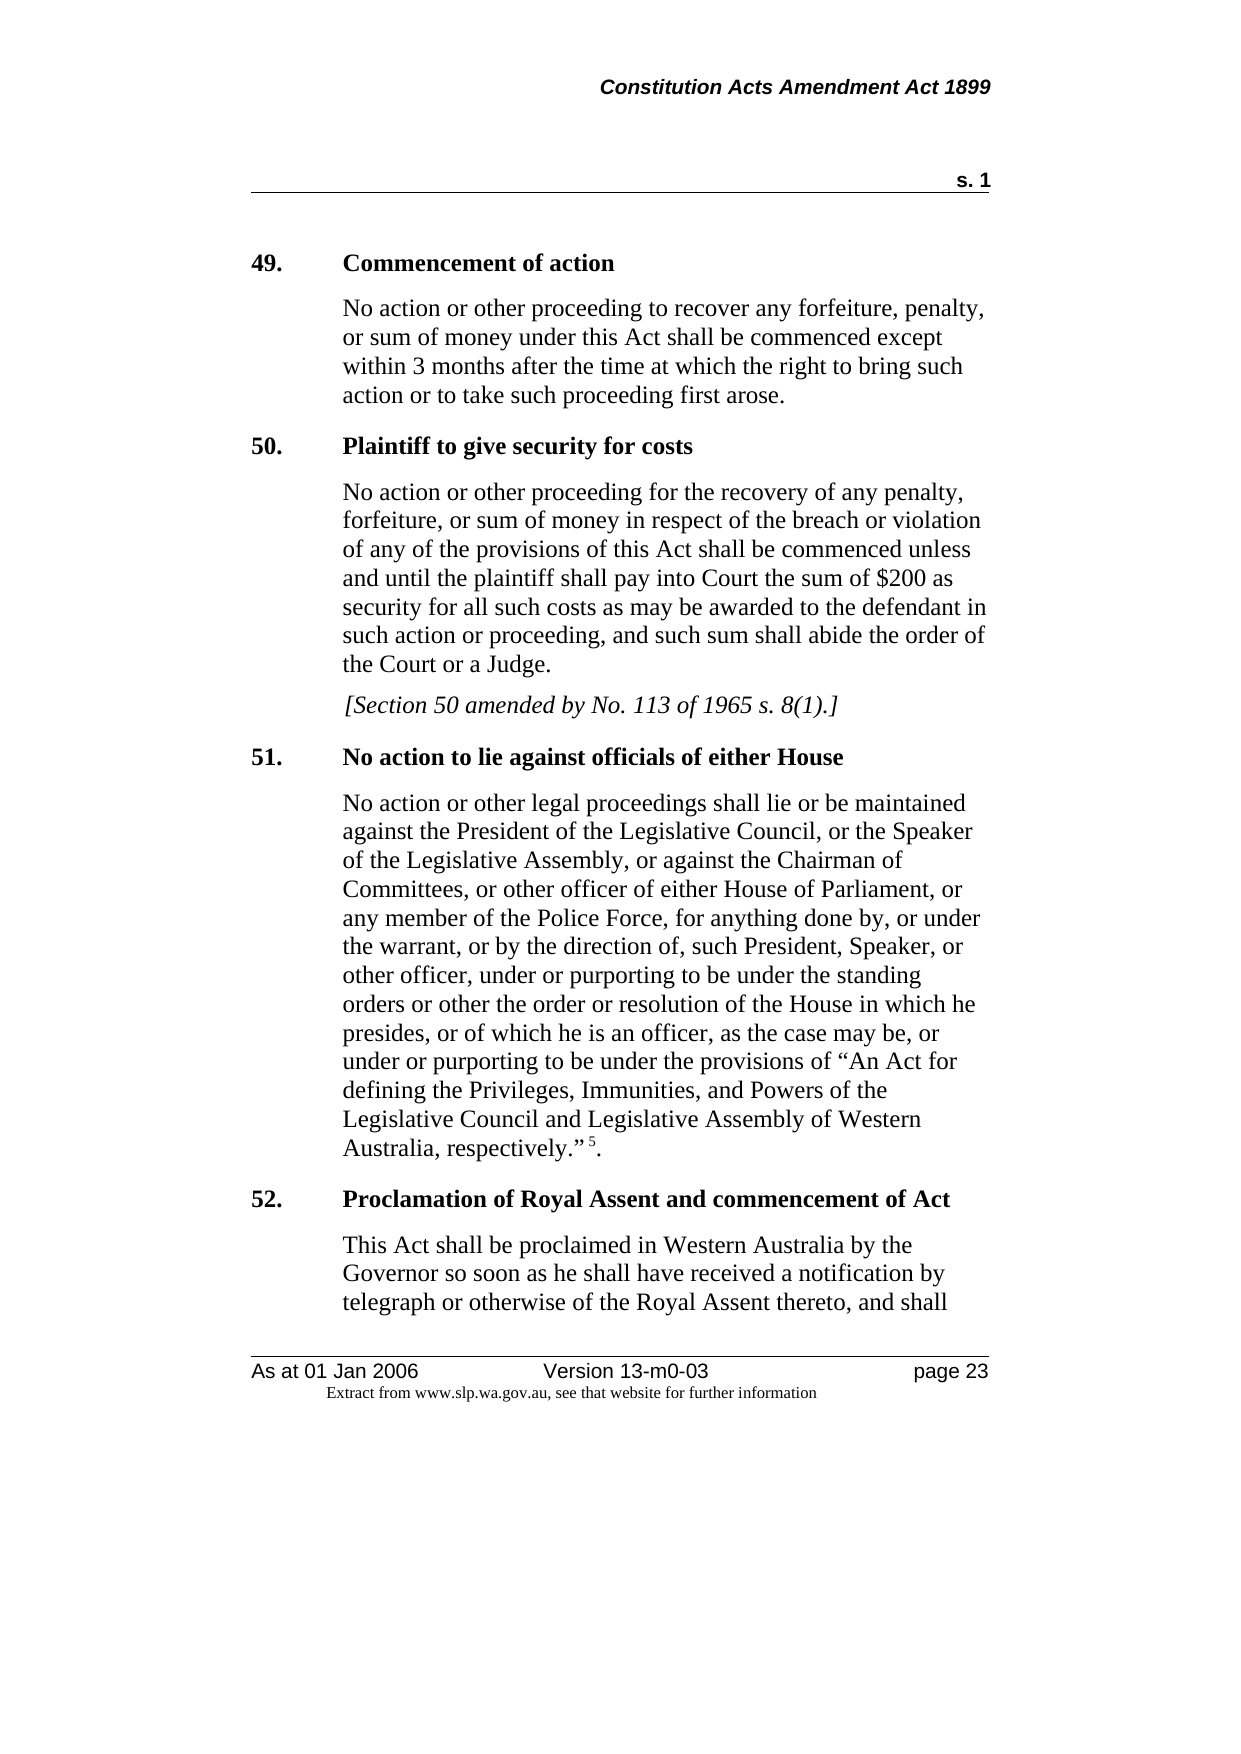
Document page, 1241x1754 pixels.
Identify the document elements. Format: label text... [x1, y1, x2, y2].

subtitle 52. Proclamation of Royal Assent and commencement of Act [251, 1184, 989, 1213]
subtitle 51. No action to lie against officials of either House [251, 742, 989, 771]
subtitle 50. Plaintiff to give security for costs [251, 431, 989, 460]
text No action or other proceeding to recover any forfeiture, penalty, or sum of money under this Act shall be commenced except within 3 months after the time at which the right to bring such action or to take such proceeding first arose. [251, 293, 989, 408]
text [Section 50 amended by No. 113 of 1965 s. 8(1).] [251, 691, 989, 719]
subtitle 49. Commencement of action [251, 248, 989, 277]
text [251, 1230, 989, 1316]
text No action or other legal proceedings shall lie or be maintained against the President of the Legislative Council, or the Speaker of the Legislative Assembly, or against the Chairman of Committees, or other officer of either House of Parliament, or any member of the Police Force, for anything done by, or under the warrant, or by the direction of, such President, Speaker, or other officer, under or purporting to be under the standing orders or other the order or resolution of the House in which he presides, or of which he is an officer, as the case may be, or under or purporting to be under the provisions of “An Act for defining the Privileges, Immunities, and Powers of the Legislative Council and Legislative Assembly of Western Australia, respectively.” 5. [251, 788, 989, 1161]
text No action or other proceeding for the recovery of any penalty, forfeiture, or sum of money in respect of the breach or violation of any of the provisions of this Act shall be commenced unless and until the plaintiff shall pay into Court the sum of $200 as security for all such costs as may be awarded to the defendant in such action or proceeding, and such sum shall abide the order of the Court or a Judge. [251, 477, 989, 678]
